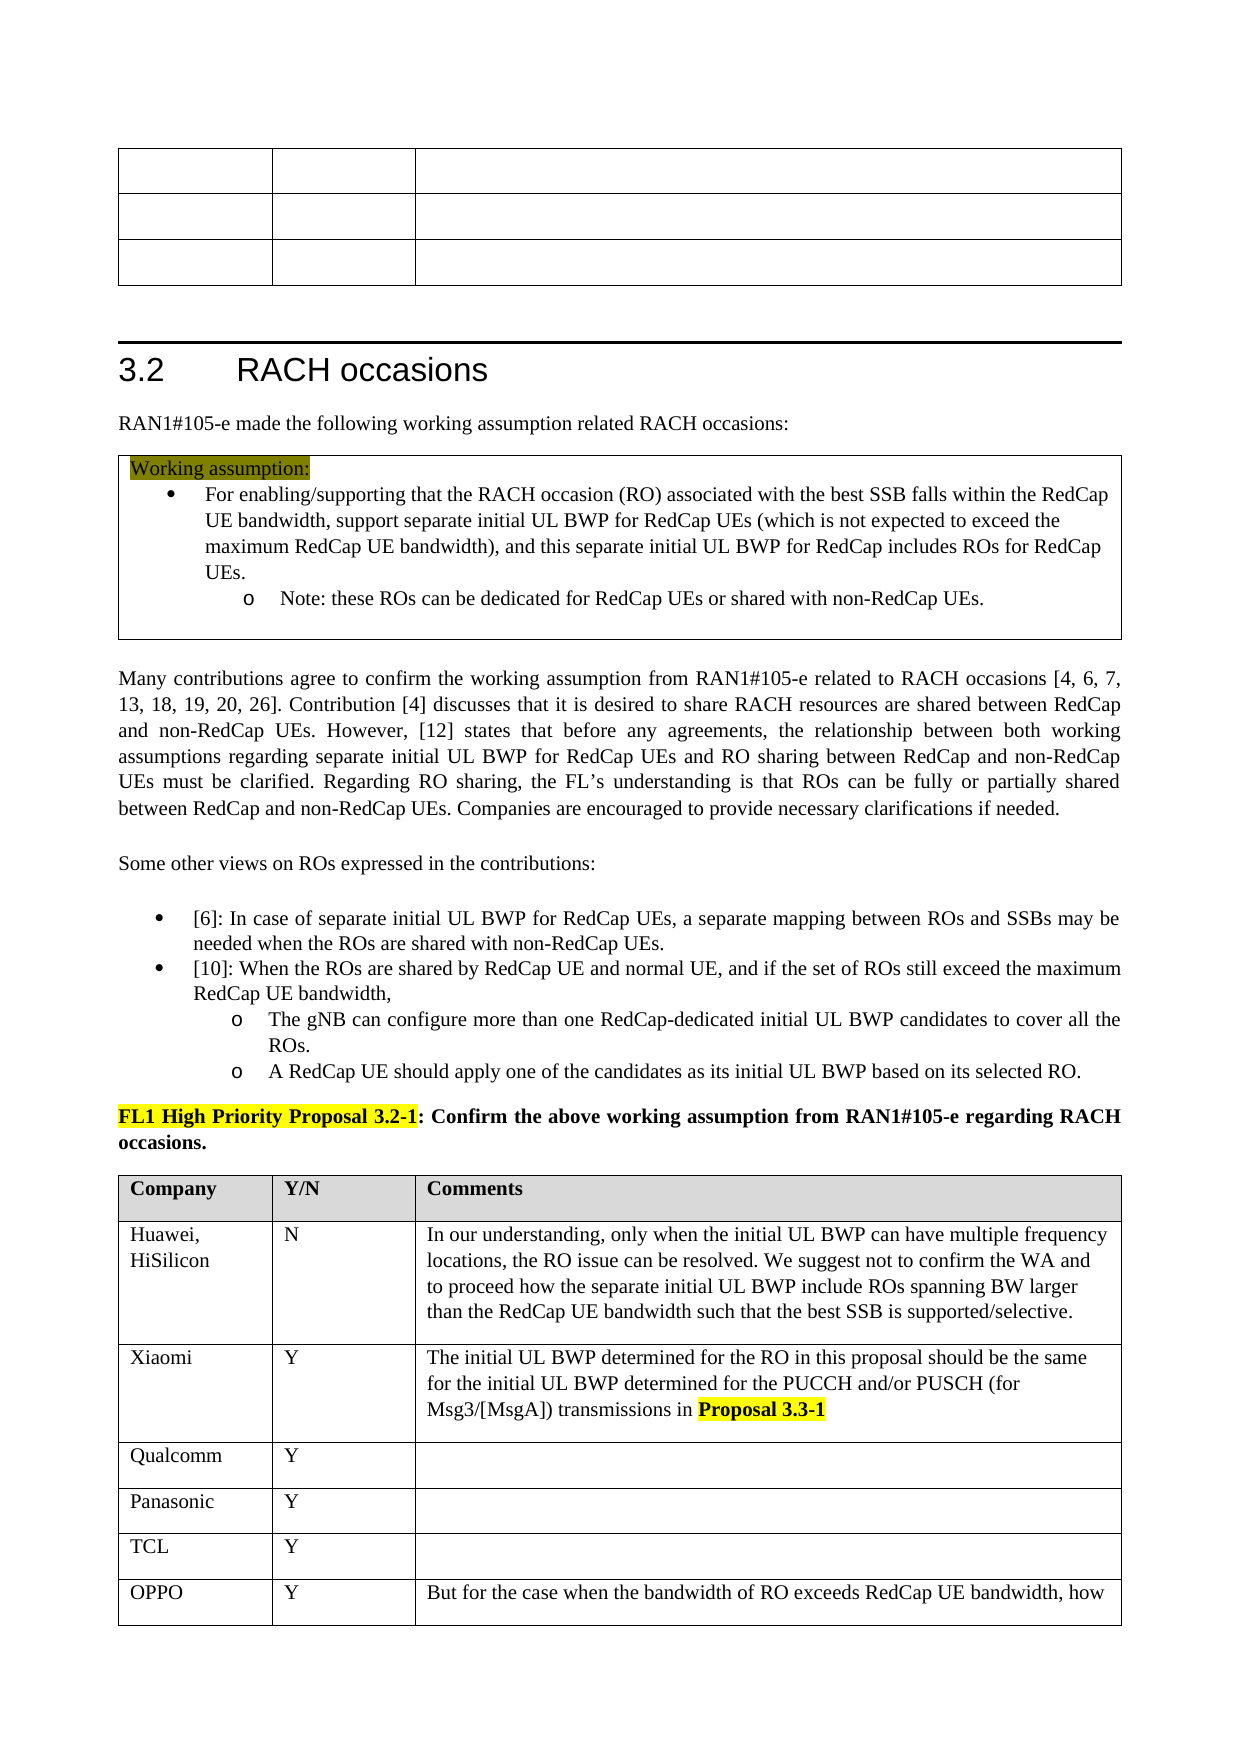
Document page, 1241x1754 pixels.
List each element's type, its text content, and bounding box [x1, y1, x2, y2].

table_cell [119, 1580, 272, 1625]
subtitle RACH occasions [118, 344, 1122, 389]
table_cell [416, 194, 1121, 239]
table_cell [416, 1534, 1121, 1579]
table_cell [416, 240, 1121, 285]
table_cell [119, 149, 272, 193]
list [10]: When the ROs are shared by RedCap UE and normal UE, and if the set of ROs still exceed the maximum RedCap UE bandwidth, [156, 956, 1122, 1005]
text Many contributions agree to confirm the working assumption from RAN1#105-e related to RACH occasions [4, 6, 7, 13, 18, 19, 20, 26]. Contribution [4] discusses that it is desired to share RACH resources are shared between RedCap and non-RedCap UEs. However, [12] states that before any agreements, the relationship between both working assumptions regarding separate initial UL BWP for RedCap UEs and RO sharing between RedCap and non-RedCap UEs must be clarified. Regarding RO sharing, the FL’s understanding is that ROs can be fully or partially shared between RedCap and non-RedCap UEs. Companies are encouraged to provide necessary clarifications if needed. [118, 640, 1122, 819]
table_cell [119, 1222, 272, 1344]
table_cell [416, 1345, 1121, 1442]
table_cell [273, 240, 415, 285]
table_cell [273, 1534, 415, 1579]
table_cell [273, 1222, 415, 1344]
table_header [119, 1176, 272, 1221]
text RAN1#105-e made the following working assumption related RACH occasions: [118, 410, 1122, 434]
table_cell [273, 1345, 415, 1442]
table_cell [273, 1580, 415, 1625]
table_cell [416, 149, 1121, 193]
text FL1 High Priority Proposal 3.2-1: Confirm the above working assumption from RAN1#105-e regarding RACH occasions. [118, 1104, 1122, 1154]
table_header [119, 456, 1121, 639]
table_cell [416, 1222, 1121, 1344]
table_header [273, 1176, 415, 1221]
list [6]: In case of separate initial UL BWP for RedCap UEs, a separate mapping between ROs and SSBs may be needed when the ROs are shared with non-RedCap UEs. [156, 906, 1122, 955]
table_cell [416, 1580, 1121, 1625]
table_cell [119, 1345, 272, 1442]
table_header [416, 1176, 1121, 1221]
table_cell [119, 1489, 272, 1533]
text Some other views on ROs expressed in the contributions: [118, 851, 1122, 874]
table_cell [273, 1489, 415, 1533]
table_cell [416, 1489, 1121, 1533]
list The gNB can configure more than one RedCap-dedicated initial UL BWP candidates to cover all the ROs. [231, 1006, 1122, 1057]
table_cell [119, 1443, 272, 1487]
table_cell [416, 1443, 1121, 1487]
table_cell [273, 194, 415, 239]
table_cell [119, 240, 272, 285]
list A RedCap UE should apply one of the candidates as its initial UL BWP based on its selected RO. [231, 1058, 1122, 1084]
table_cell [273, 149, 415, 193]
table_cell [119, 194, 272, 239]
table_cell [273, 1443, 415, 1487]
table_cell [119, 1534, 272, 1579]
